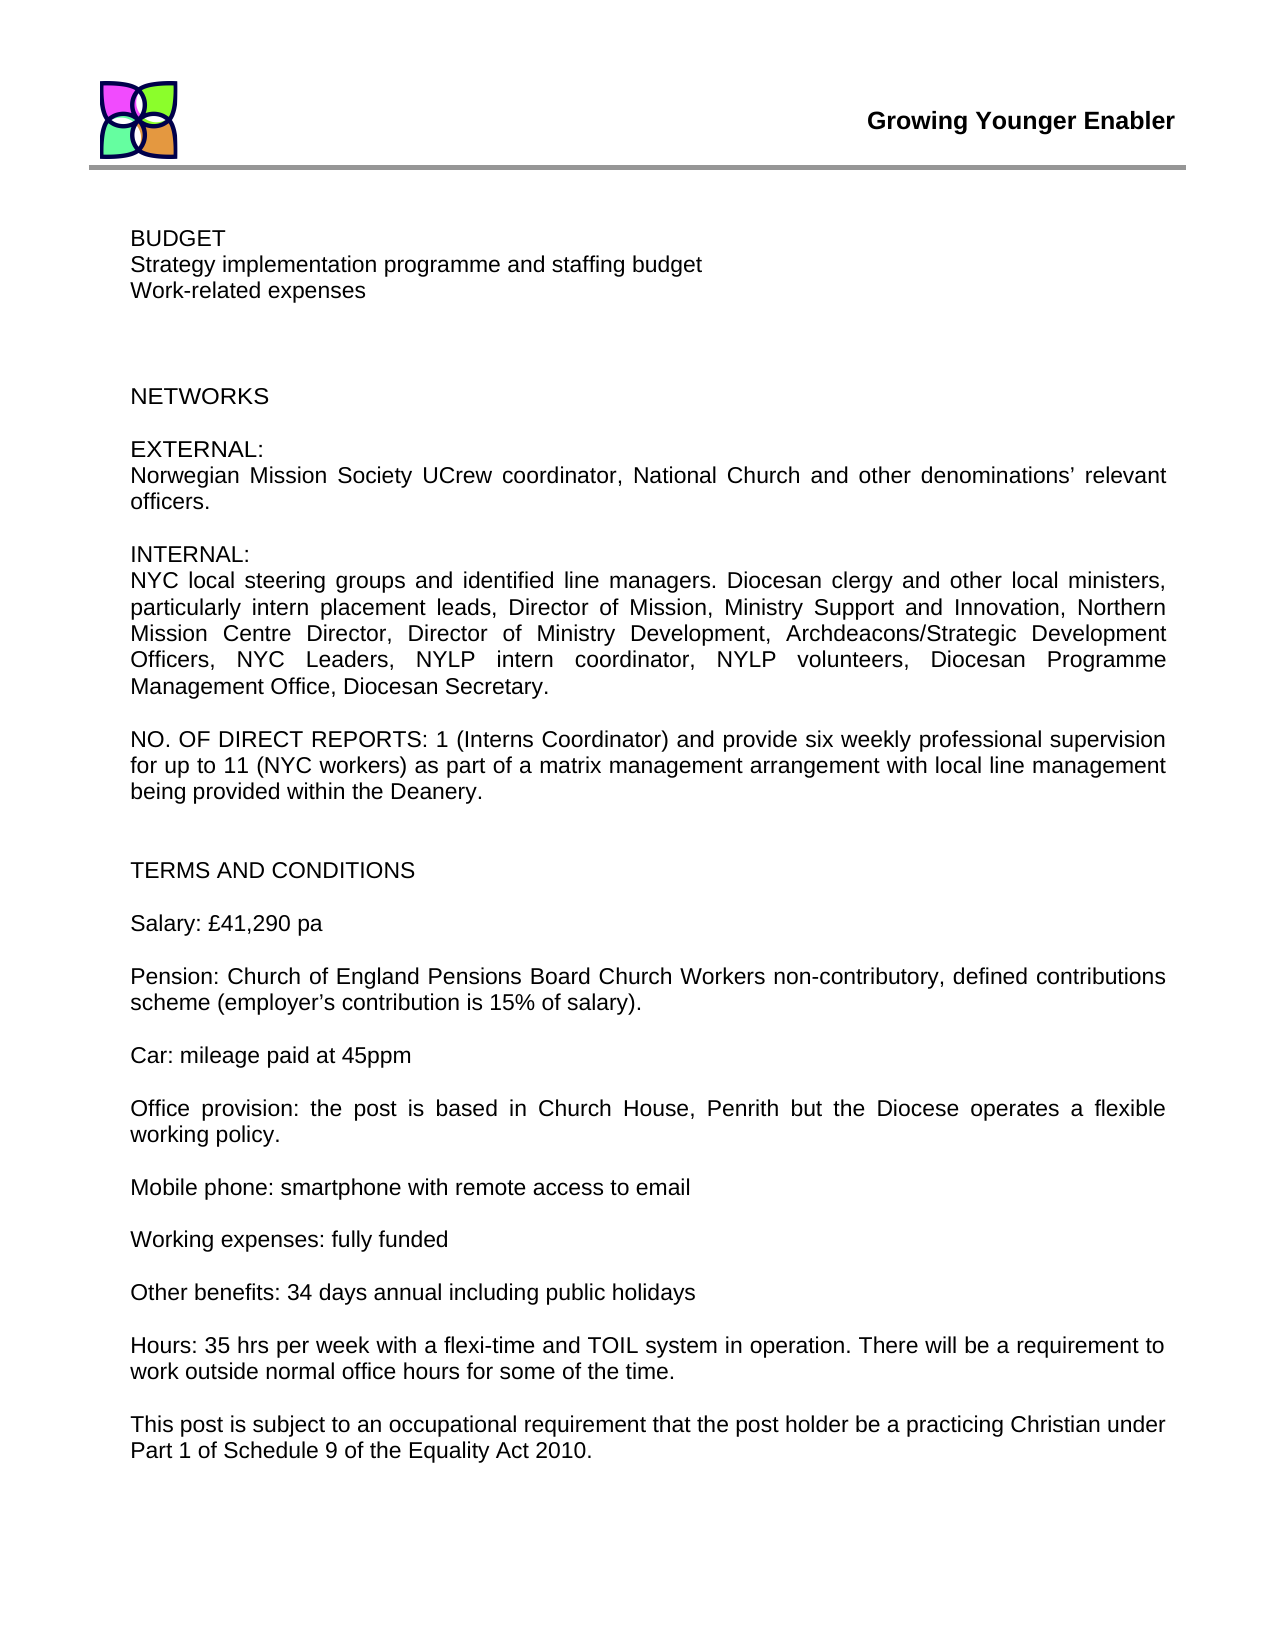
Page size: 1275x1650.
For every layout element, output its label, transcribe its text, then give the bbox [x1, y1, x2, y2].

table_cell NETWORKS EXTERNAL: Norwegian Mission Society UCrew coordinator, National Church and other denominations’ relevant officers. INTERNAL: NYC local steering groups and identified line managers. Diocesan clergy and other local ministers, particularly intern placement leads, Director of Mission, Ministry Support and Innovation, Northern Mission Centre Director, Director of Ministry Development, Archdeacons/Strategic Development Officers, NYC Leaders, NYLP intern coordinator, NYLP volunteers, Diocesan Programme Management Office, Diocesan Secretary. NO. OF DIRECT REPORTS: 1 (Interns Coordinator) and provide six weekly professional supervision for up to 11 (NYC workers) as part of a matrix management arrangement with local line management being provided within the Deanery. [118, 357, 1179, 857]
table_cell BUDGET Strategy implementation programme and staffing budget Work-related expenses [118, 199, 1179, 357]
table_cell TERMS AND CONDITIONS Salary: £41,290 pa Pension: Church of England Pensions Board Church Workers non-contributory, defined contributions scheme (employer’s contribution is 15% of salary). Car: mileage paid at 45ppm Office provision: the post is based in Church House, Penrith but the Diocese operates a flexible working policy. Mobile phone: smartphone with remote access to email Working expenses: fully funded Other benefits: 34 days annual including public holidays Hours: 35 hrs per week with a flexi-time and TOIL system in operation. There will be a requirement to work outside normal office hours for some of the time. This post is subject to an occupational requirement that the post holder be a practicing Christian under Part 1 of Schedule 9 of the Equality Act 2010. [118, 857, 1179, 1516]
picture [100, 81, 178, 159]
